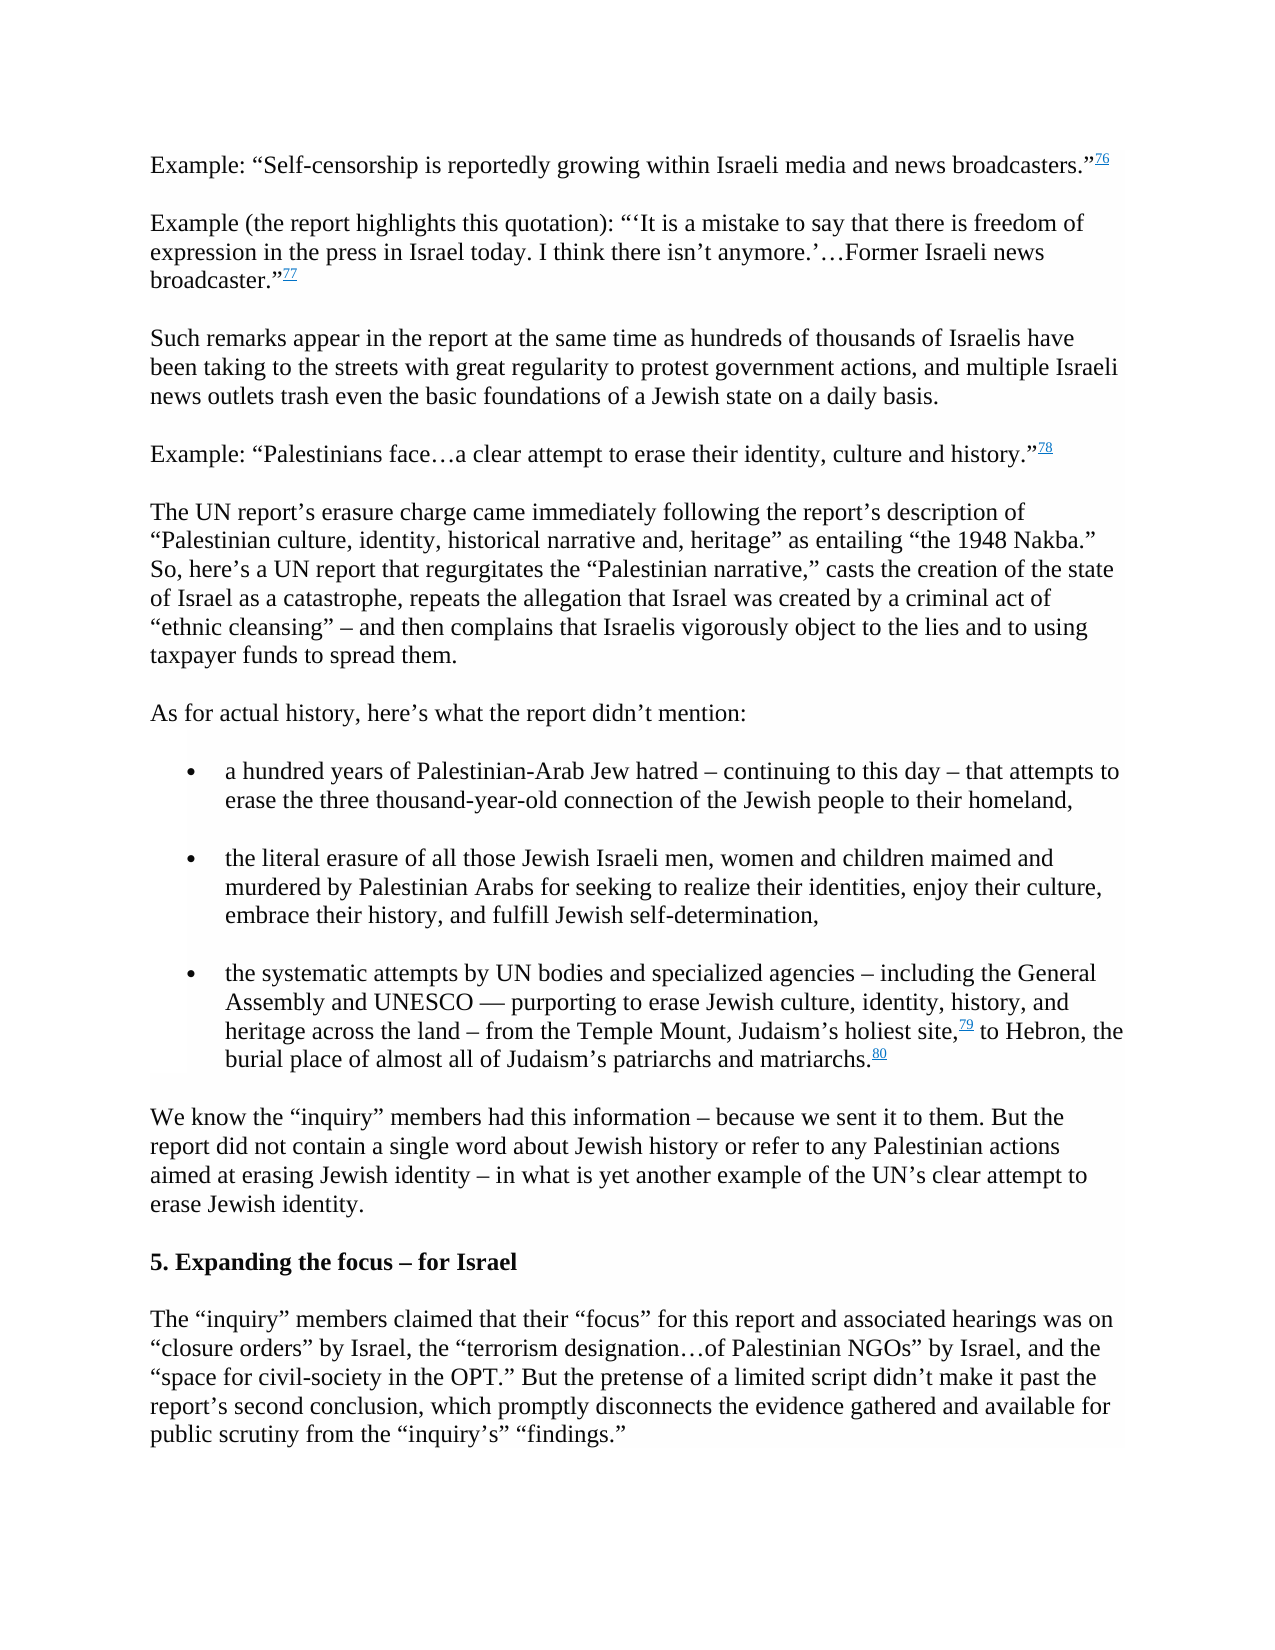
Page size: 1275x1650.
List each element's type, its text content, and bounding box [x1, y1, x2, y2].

text Example: “Palestinians face…a clear attempt to erase their identity, culture and history.”78 [150, 439, 1125, 467]
list a hundred years of Palestinian-Arab Jew hatred – continuing to this day – that attempts to erase the three thousand-year-old connection of the Jewish people to their homeland, [187, 756, 1125, 814]
text 5. Expanding the focus – for Israel [150, 1247, 1125, 1275]
text Such remarks appear in the report at the same time as hundreds of thousands of Israelis have been taking to the streets with great regularity to protest government actions, and multiple Israeli news outlets trash even the basic foundations of a Jewish state on a daily basis. [150, 323, 1125, 409]
text Example: “Self-censorship is reportedly growing within Israeli media and news broadcasters.”76 [150, 150, 1125, 179]
list the literal erasure of all those Jewish Israeli men, women and children maimed and murdered by Palestinian Arabs for seeking to realize their identities, enjoy their culture, embrace their history, and fulfill Jewish self-determination, [187, 843, 1125, 929]
list the systematic attempts by UN bodies and specialized agencies – including the General Assembly and UNESCO — purporting to erase Jewish culture, identity, history, and heritage across the land – from the Temple Mount, Judaism’s holiest site,79 to Hebron, the burial place of almost all of Judaism’s patriarchs and matriarchs.80 [187, 958, 1125, 1073]
text The “inquiry” members claimed that their “focus” for this report and associated hearings was on “closure orders” by Israel, the “terrorism designation…of Palestinian NGOs” by Israel, and the “space for civil-society in the OPT.” But the pretense of a limited script didn’t make it past the report’s second conclusion, which promptly disconnects the evidence gathered and available for public scrutiny from the “inquiry’s” “findings.” [150, 1304, 1125, 1448]
text We know the “inquiry” members had this information – because we sent it to them. But the report did not contain a single word about Jewish history or refer to any Palestinian actions aimed at erasing Jewish identity – in what is yet another example of the UN’s clear attempt to erase Jewish identity. [150, 1102, 1125, 1217]
text As for actual history, here’s what the report didn’t mention: [150, 698, 1125, 727]
text The UN report’s erasure charge came immediately following the report’s description of “Palestinian culture, identity, historical narrative and, heritage” as entailing “the 1948 Nakba.” So, here’s a UN report that regurgitates the “Palestinian narrative,” casts the creation of the state of Israel as a catastrophe, repeats the allegation that Israel was created by a criminal act of “ethnic cleansing” – and then complains that Israelis vigorously object to the lies and to using taxpayer funds to spread them. [150, 497, 1125, 669]
text Example (the report highlights this quotation): “‘It is a mistake to say that there is freedom of expression in the press in Israel today. I think there isn’t anymore.’…Former Israeli news broadcaster.”77 [150, 208, 1125, 294]
